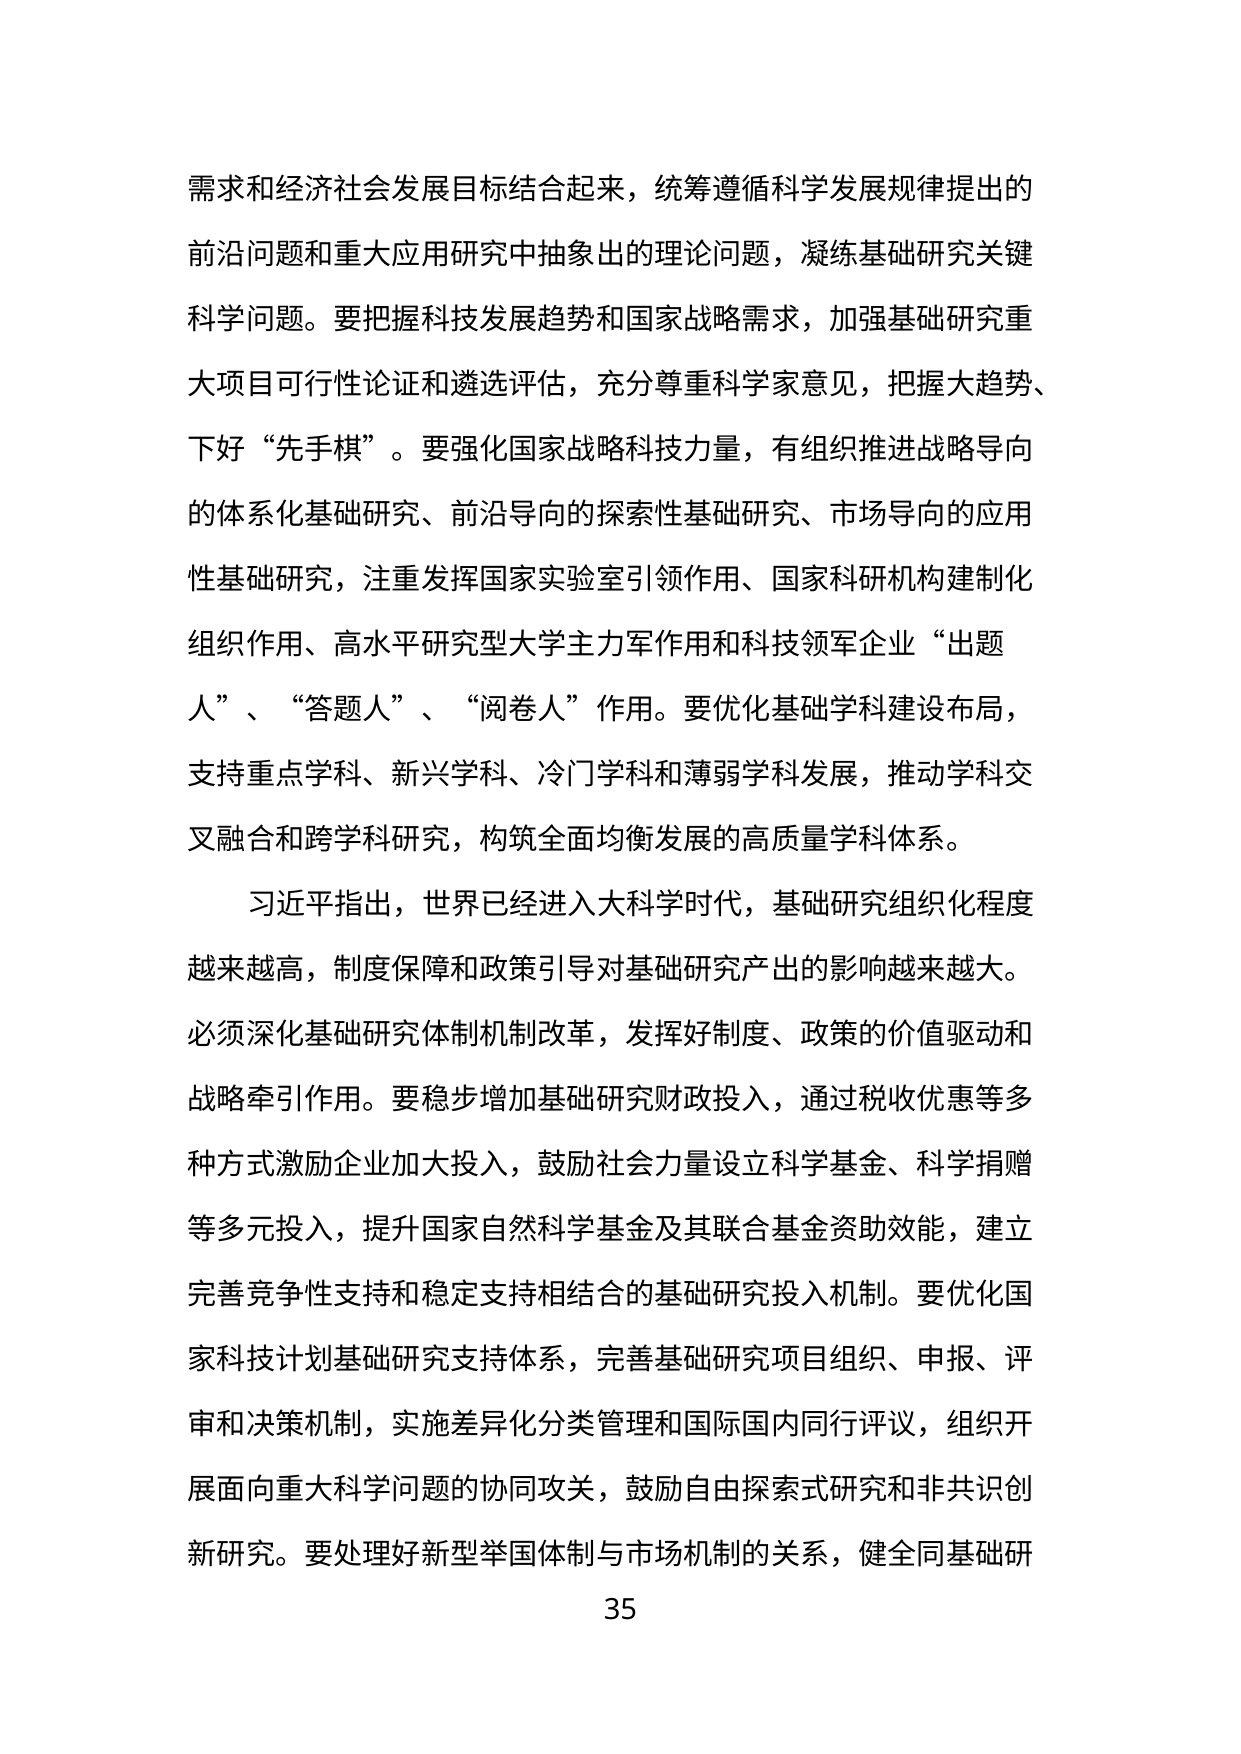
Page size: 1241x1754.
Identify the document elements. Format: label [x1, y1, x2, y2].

text [187, 154, 1053, 869]
text [187, 869, 1053, 1584]
